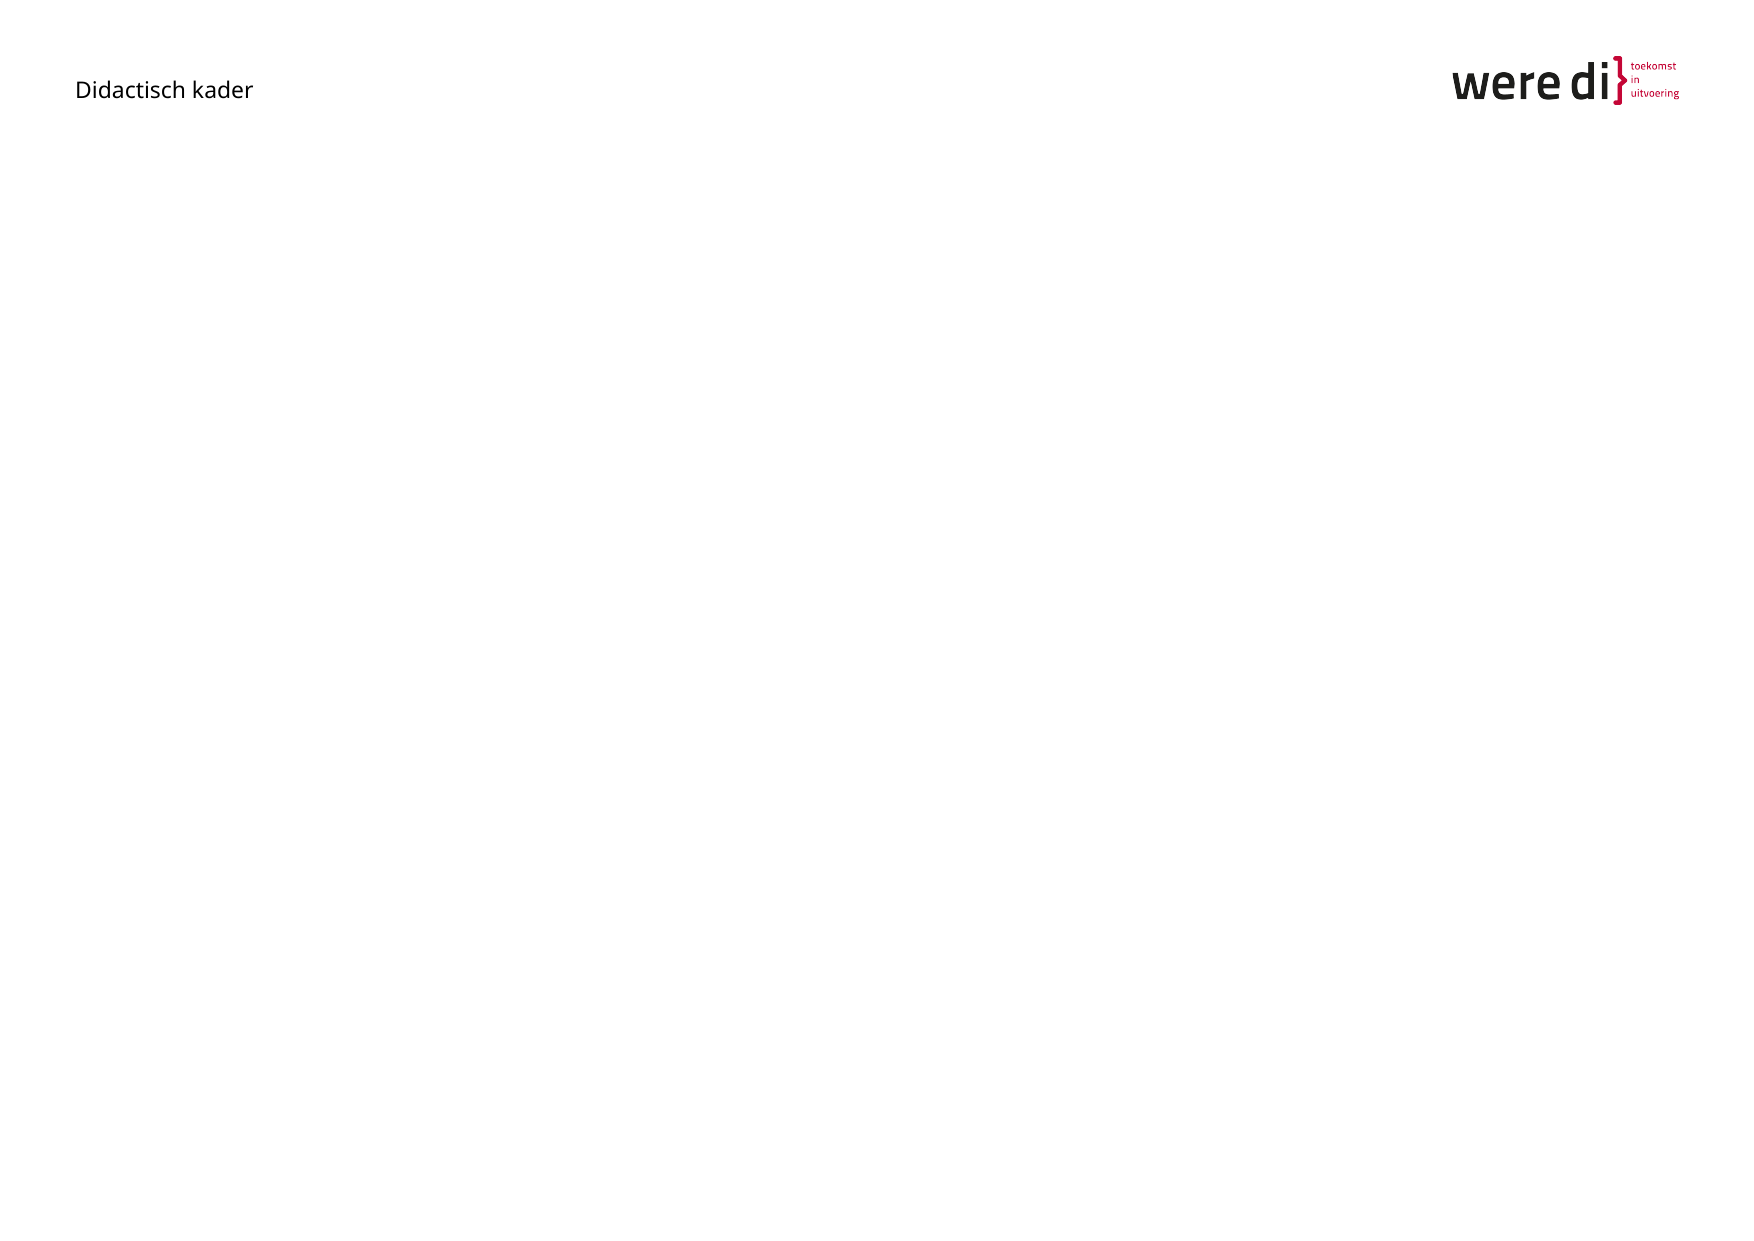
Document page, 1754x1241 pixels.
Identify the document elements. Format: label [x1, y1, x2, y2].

picture [1452, 56, 1679, 105]
